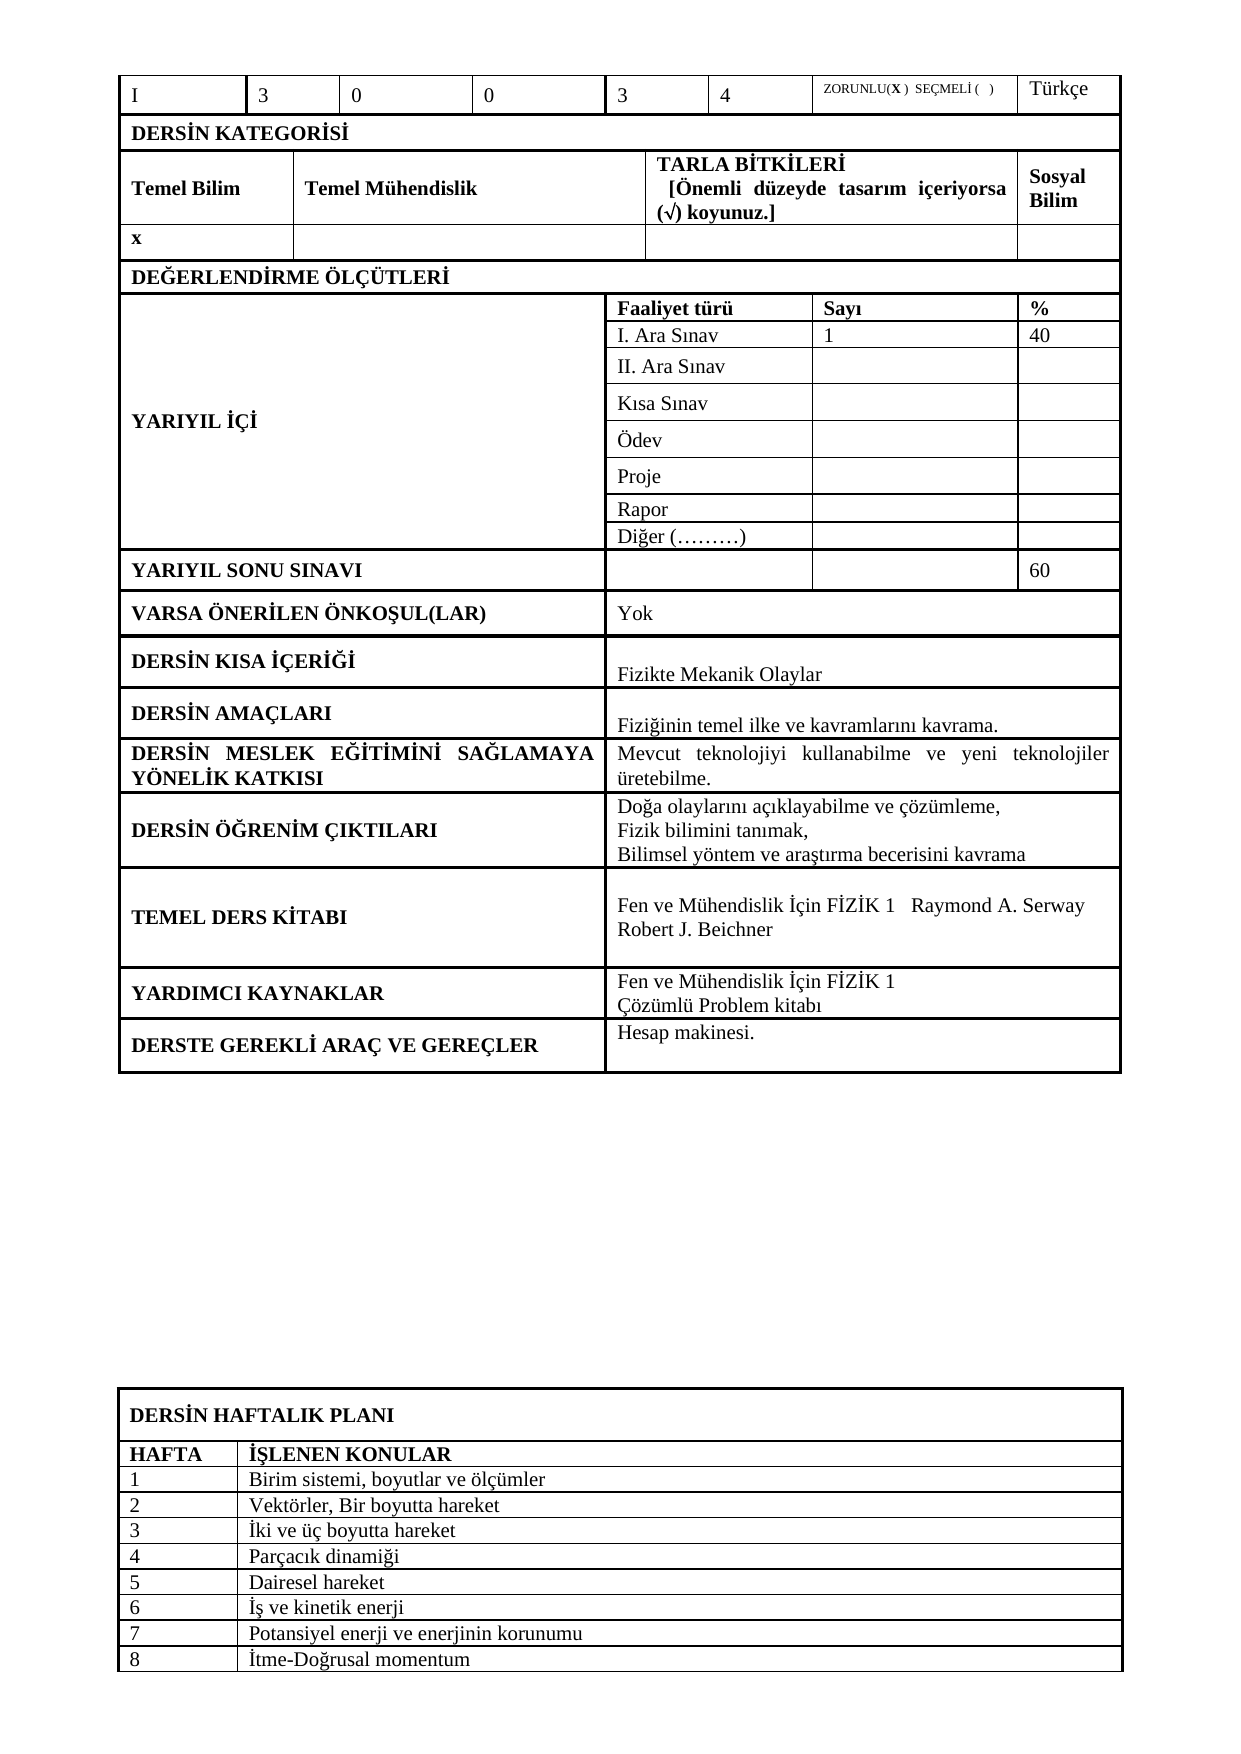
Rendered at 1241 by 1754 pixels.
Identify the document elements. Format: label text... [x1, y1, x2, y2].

table_cell 1 [813, 322, 1017, 347]
table_cell 3 [120, 1518, 237, 1542]
table_cell Faaliyet türü [607, 295, 812, 319]
table_cell DERSİN KISA İÇERİĞİ [121, 638, 604, 686]
table_cell 4 [709, 76, 812, 113]
table_cell Dairesel hareket [238, 1570, 1121, 1594]
table_cell [294, 225, 645, 258]
table_cell [1019, 458, 1119, 493]
table_cell I. Ara Sınav [607, 322, 812, 347]
table_cell DERSTE GEREKLİ ARAÇ VE GEREÇLER [121, 1020, 604, 1071]
table_cell ZORUNLU(X ) SEÇMELİ ( ) [813, 76, 1017, 113]
table_cell Fiziğinin temel ilke ve kavramlarını kavrama. [607, 689, 1119, 737]
table_cell YARIYIL SONU SINAVI [121, 551, 604, 588]
table_cell [646, 225, 1017, 258]
table_cell II. Ara Sınav [607, 348, 812, 383]
table_cell 1 [120, 1467, 237, 1491]
table_cell Rapor [607, 495, 812, 521]
table_cell TEMEL DERS KİTABI [121, 869, 604, 966]
table_cell Hesap makinesi. [607, 1020, 1119, 1071]
table_cell İtme-Doğrusal momentum [238, 1647, 1121, 1671]
table_cell [813, 384, 1017, 420]
table_cell Sosyal Bilim [1018, 152, 1119, 224]
table_cell 2 [120, 1493, 237, 1517]
table_cell İki ve üç boyutta hareket [238, 1518, 1121, 1542]
table_cell [1019, 523, 1119, 548]
table_cell 5 [120, 1570, 237, 1594]
table_cell Fen ve Mühendislik İçin FİZİK 1 Raymond A. Serway Robert J. Beichner [607, 869, 1119, 966]
table_cell HAFTA [120, 1442, 237, 1466]
table_cell DERSİN KATEGORİSİ [121, 116, 1119, 149]
table_cell YARIYIL İÇİ [121, 295, 604, 548]
table_cell TARLA BİTKİLERİ [Önemli düzeyde tasarım içeriyorsa () koyunuz.] [646, 152, 1017, 224]
table_cell [607, 551, 812, 588]
table_cell Sayı [813, 295, 1017, 319]
table_cell Yok [607, 592, 1119, 634]
table_cell DERSİN ÖĞRENİM ÇIKTILARI [121, 794, 604, 866]
table_cell [1018, 225, 1119, 258]
table_cell [1019, 495, 1119, 521]
table_cell Birim sistemi, boyutlar ve ölçümler [238, 1467, 1121, 1491]
table_cell [813, 523, 1017, 548]
table_cell I [121, 76, 245, 113]
table_cell Türkçe [1018, 76, 1119, 113]
table_cell Proje [607, 458, 812, 493]
table_cell İş ve kinetik enerji [238, 1595, 1121, 1619]
table_cell [813, 495, 1017, 521]
table_cell 3 [248, 76, 339, 113]
table_cell [813, 551, 1017, 588]
table_cell 0 [340, 76, 472, 113]
table_cell Diğer (………) [607, 523, 812, 548]
table_cell Doğa olaylarını açıklayabilme ve çözümleme, Fizik bilimini tanımak, Bilimsel yöntem ve araştırma becerisini kavrama [607, 794, 1119, 866]
table_cell 6 [120, 1595, 237, 1619]
table_cell [1019, 348, 1119, 383]
table_cell [1019, 421, 1119, 457]
table_cell Vektörler, Bir boyutta hareket [238, 1493, 1121, 1517]
table_cell 40 [1019, 322, 1119, 347]
table_cell 4 [120, 1544, 237, 1568]
table_cell Temel Mühendislik [294, 152, 645, 224]
table_cell [813, 348, 1017, 383]
table_cell x [121, 225, 293, 258]
table_cell Parçacık dinamiği [238, 1544, 1121, 1568]
table_cell DEĞERLENDİRME ÖLÇÜTLERİ [121, 262, 1119, 292]
table_cell Potansiyel enerji ve enerjinin korunumu [238, 1621, 1121, 1645]
table_cell 7 [120, 1621, 237, 1645]
table_cell % [1019, 295, 1119, 319]
table_header DERSİN HAFTALIK PLANI [120, 1390, 1121, 1440]
table_cell [813, 421, 1017, 457]
table_cell Mevcut teknolojiyi kullanabilme ve yeni teknolojiler üretebilme. [607, 740, 1119, 791]
table_cell DERSİN MESLEK EĞİTİMİNİ SAĞLAMAYA YÖNELİK KATKISI [121, 740, 604, 791]
table_cell 3 [607, 76, 708, 113]
table_cell [1019, 384, 1119, 420]
table_cell Temel Bilim [121, 152, 293, 224]
table_cell Ödev [607, 421, 812, 457]
table_cell Fizikte Mekanik Olaylar [607, 638, 1119, 686]
table_cell Kısa Sınav [607, 384, 812, 420]
table_cell [813, 458, 1017, 493]
table_cell VARSA ÖNERİLEN ÖNKOŞUL(LAR) [121, 592, 604, 634]
table_cell DERSİN AMAÇLARI [121, 689, 604, 737]
table_cell İŞLENEN KONULAR [238, 1442, 1121, 1466]
table_cell Fen ve Mühendislik İçin FİZİK 1 Çözümlü Problem kitabı [607, 969, 1119, 1017]
table_cell 8 [120, 1647, 237, 1671]
table_cell YARDIMCI KAYNAKLAR [121, 969, 604, 1017]
table_cell 60 [1019, 551, 1119, 588]
table_cell 0 [473, 76, 604, 113]
